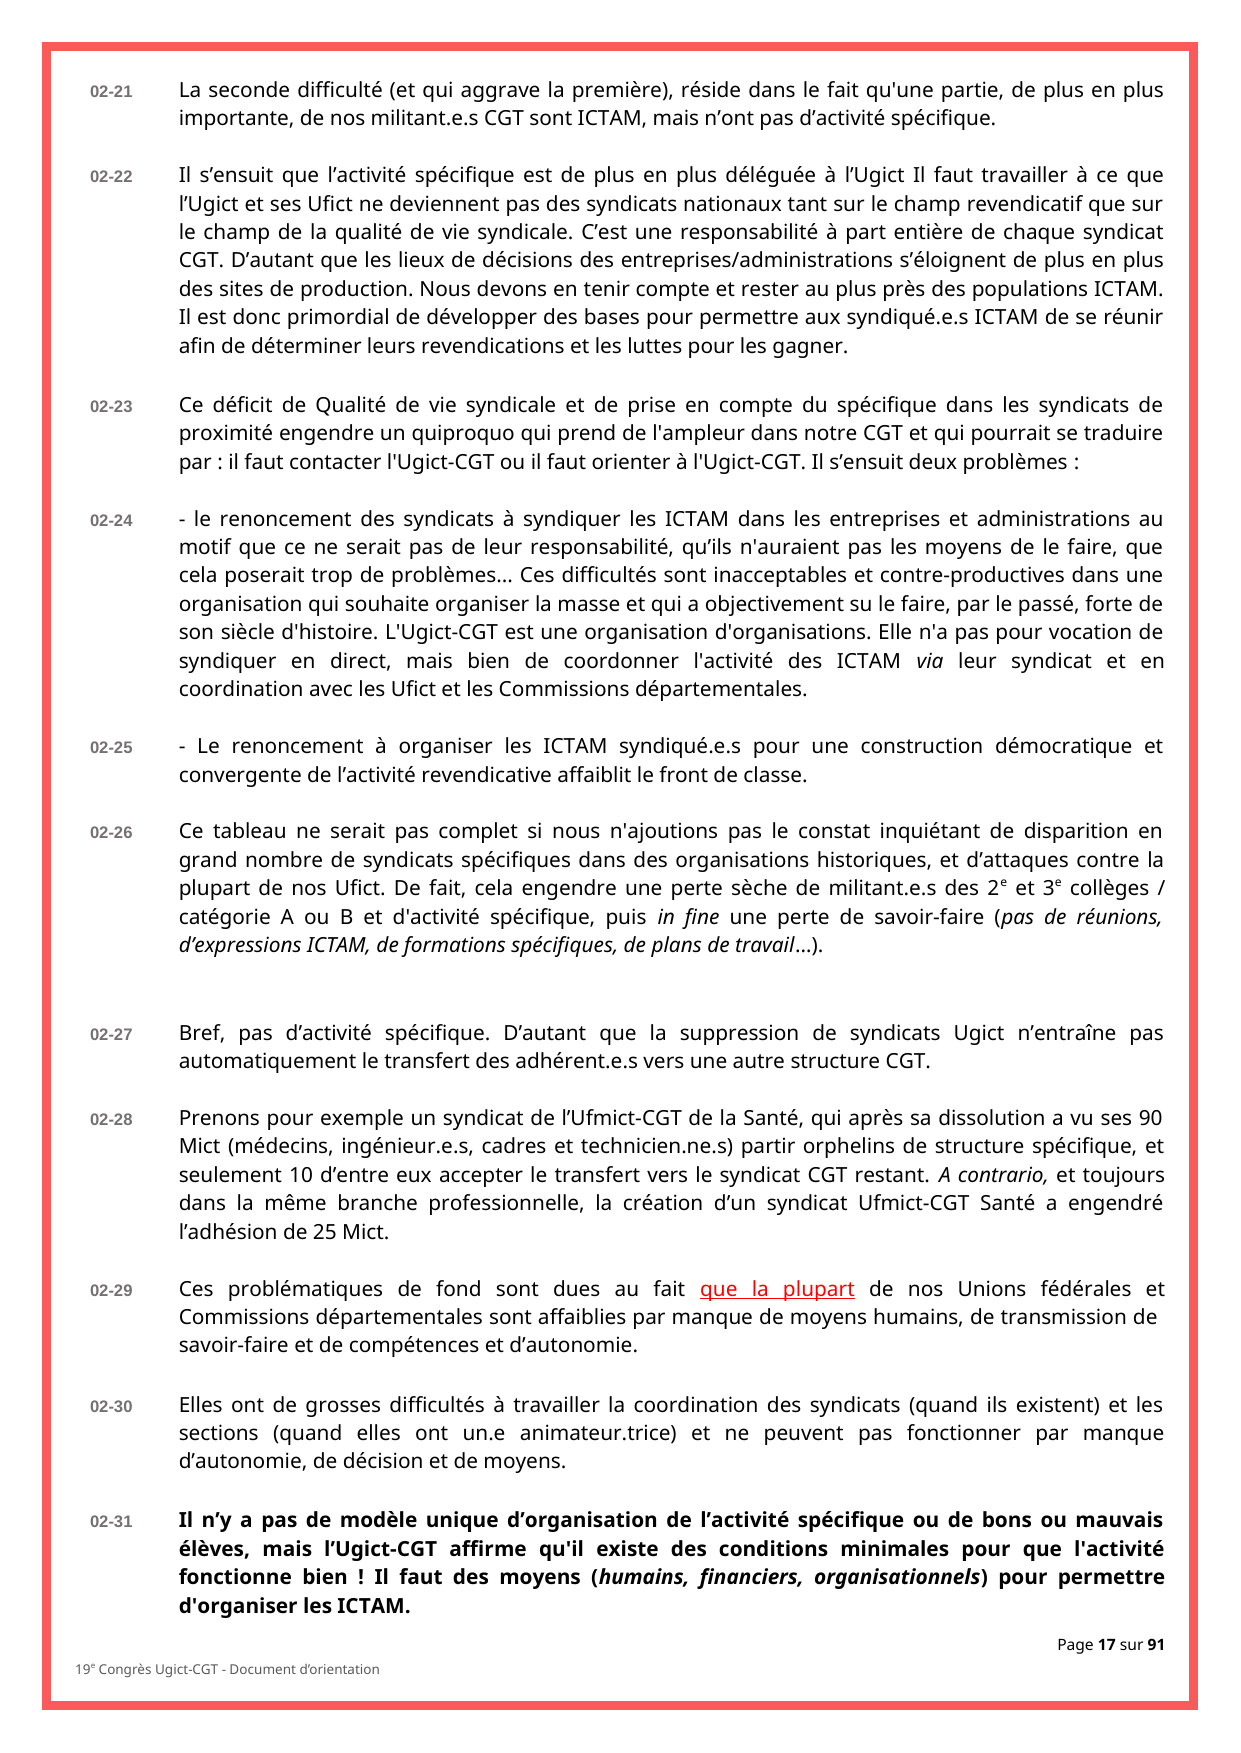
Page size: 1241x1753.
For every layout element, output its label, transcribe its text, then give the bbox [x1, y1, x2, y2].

list La seconde difficulté (et qui aggrave la première), réside dans le fait qu'une partie, de plus en plus importante, de nos militant.e.s CGT sont ICTAM, mais n’ont pas d’activité spécifique. [90, 75, 1165, 132]
list Il s’ensuit que l’activité spécifique est de plus en plus déléguée à l’Ugict Il faut travailler à ce que l’Ugict et ses Ufict ne deviennent pas des syndicats nationaux tant sur le champ revendicatif que sur le champ de la qualité de vie syndicale. C’est une responsabilité à part entière de chaque syndicat CGT. D’autant que les lieux de décisions des entreprises/administrations s’éloignent de plus en plus des sites de production. Nous devons en tenir compte et rester au plus près des populations ICTAM. Il est donc primordial de développer des bases pour permettre aux syndiqué.e.s ICTAM de se réunir afin de déterminer leurs revendications et les luttes pour les gagner. [90, 160, 1165, 359]
list Ce déficit de Qualité de vie syndicale et de prise en compte du spécifique dans les syndicats de proximité engendre un quiproquo qui prend de l'ampleur dans notre CGT et qui pourrait se traduire par : il faut contacter l'Ugict-CGT ou il faut orienter à l'Ugict-CGT. Il s’ensuit deux problèmes : [90, 390, 1165, 475]
list Elles ont de grosses difficultés à travailler la coordination des syndicats (quand ils existent) et les sections (quand elles ont un.e animateur.trice) et ne peuvent pas fonctionner par manque d’autonomie, de décision et de moyens. [90, 1390, 1165, 1475]
list Bref, pas d’activité spécifique. D’autant que la suppression de syndicats Ugict n’entraîne pas automatiquement le transfert des adhérent.e.s vers une autre structure CGT. [90, 1018, 1165, 1075]
list - Le renoncement à organiser les ICTAM syndiqué.e.s pour une construction démocratique et convergente de l’activité revendicative affaiblit le front de classe. [90, 731, 1165, 788]
list - le renoncement des syndicats à syndiquer les ICTAM dans les entreprises et administrations au motif que ce ne serait pas de leur responsabilité, qu’ils n'auraient pas les moyens de le faire, que cela poserait trop de problèmes... Ces difficultés sont inacceptables et contre-productives dans une organisation qui souhaite organiser la masse et qui a objectivement su le faire, par le passé, forte de son siècle d'histoire. L'Ugict-CGT est une organisation d'organisations. Elle n'a pas pour vocation de syndiquer en direct, mais bien de coordonner l'activité des ICTAM via leur syndicat et en coordination avec les Ufict et les Commissions départementales. [90, 504, 1165, 703]
list Il n’y a pas de modèle unique d’organisation de l’activité spécifique ou de bons ou mauvais élèves, mais l’Ugict-CGT affirme qu'il existe des conditions minimales pour que l'activité fonctionne bien ! Il faut des moyens (humains, financiers, organisationnels) pour permettre d'organiser les ICTAM. [90, 1506, 1165, 1619]
list Prenons pour exemple un syndicat de l’Ufmict-CGT de la Santé, qui après sa dissolution a vu ses 90 Mict (médecins, ingénieur.e.s, cadres et technicien.ne.s) partir orphelins de structure spécifique, et seulement 10 d’entre eux accepter le transfert vers le syndicat CGT restant. A contrario, et toujours dans la même branche professionnelle, la création d’un syndicat Ufmict-CGT Santé a engendré l’adhésion de 25 Mict. [90, 1103, 1165, 1245]
list Ces problématiques de fond sont dues au fait que la plupart de nos Unions fédérales et Commissions départementales sont affaiblies par manque de moyens humains, de transmission de savoir-faire et de compétences et d’autonomie. [90, 1274, 1165, 1359]
list Ce tableau ne serait pas complet si nous n'ajoutions pas le constat inquiétant de disparition en grand nombre de syndicats spécifiques dans des organisations historiques, et d’attaques contre la plupart de nos Ufict. De fait, cela engendre une perte sèche de militant.e.s des 2e et 3e collèges / catégorie A ou B et d'activité spécifique, puis in fine une perte de savoir-faire (pas de réunions, d’expressions ICTAM, de formations spécifiques, de plans de travail…). [90, 817, 1165, 959]
